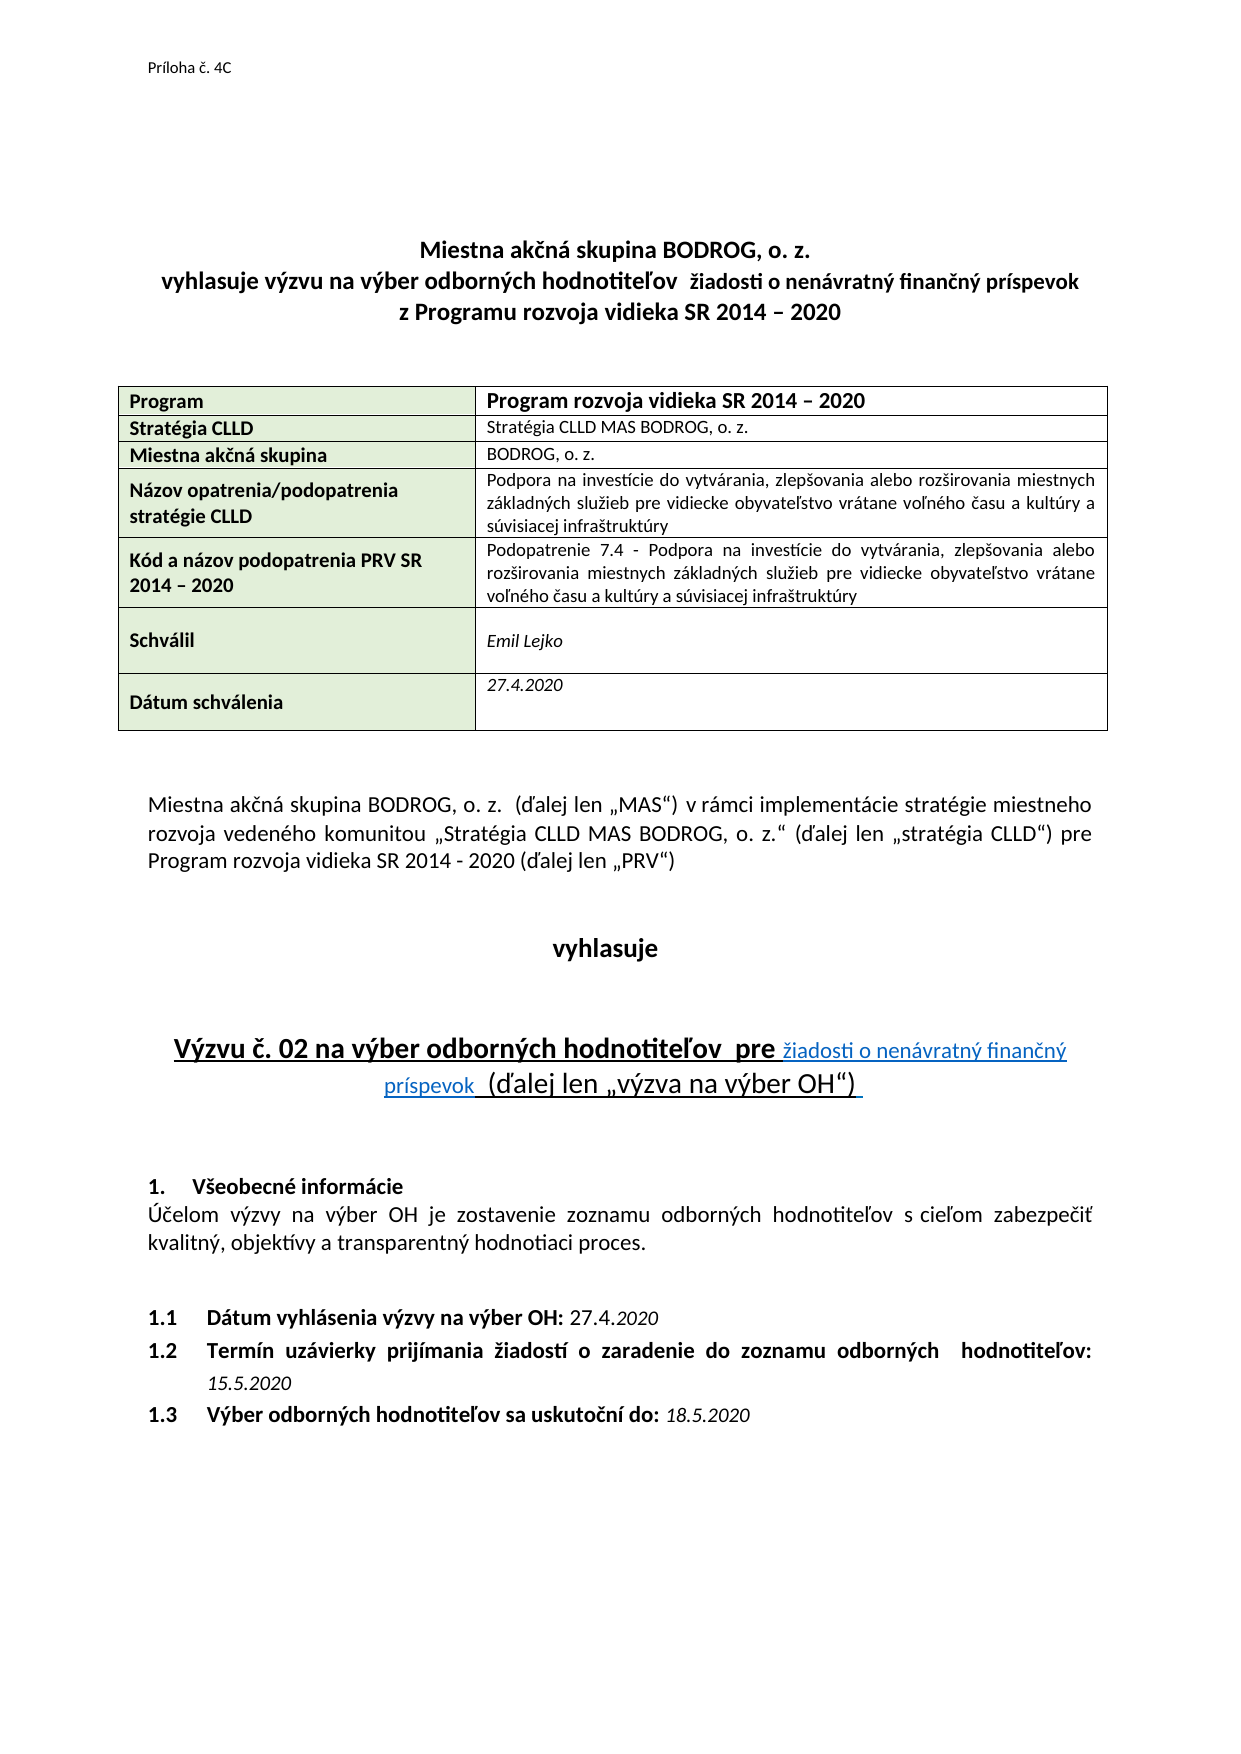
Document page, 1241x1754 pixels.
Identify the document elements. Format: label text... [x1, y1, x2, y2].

table_cell BODROG, o. z. [476, 442, 1107, 467]
text Miestna akčná skupina BODROG, o. z. [148, 234, 1093, 265]
table_cell Emil Lejko [476, 608, 1107, 673]
table_cell Schválil [119, 608, 475, 673]
table_cell Dátum schválenia [119, 674, 475, 730]
table_cell 27.4.2020 [476, 674, 1107, 730]
text vyhlasuje výzvu na výber odborných hodnotiteľov [148, 265, 1093, 296]
text z Programu rozvoja vidieka SR 2014 – 2020 [148, 296, 1093, 326]
list Termín uzávierky prijímania žiadostí o zaradenie do zoznamu odborných hodnotiteľov: 15.5.2020 [148, 1337, 1093, 1395]
table_cell Kód a názov podopatrenia PRV SR 2014 – 2020 [119, 538, 475, 607]
list Dátum vyhlásenia výzvy na výber OH: 27.4.2020 [148, 1303, 1093, 1331]
text vyhlasuje [118, 931, 1093, 964]
table_cell Stratégia CLLD MAS BODROG, o. z. [476, 416, 1107, 441]
table_cell Podpora na investície do vytvárania, zlepšovania alebo rozširovania miestnych základných služieb pre vidiecke obyvateľstvo vrátane voľného času a kultúry a súvisiacej infraštruktúry [476, 469, 1107, 537]
list Všeobecné informácie [148, 1172, 1093, 1200]
table_header Program rozvoja vidieka SR 2014 – 2020 [476, 387, 1107, 414]
text Miestna akčná skupina BODROG, o. z. (ďalej len „MAS“) v rámci implementácie stratégie miestneho rozvoja vedeného komunitou „Stratégia CLLD MAS BODROG, o. z.“ (ďalej len „stratégia CLLD“) pre Program rozvoja vidieka SR 2014 - 2020 (ďalej len „PRV“) [148, 791, 1093, 875]
table_cell Stratégia CLLD [119, 416, 475, 441]
table_header Program [119, 387, 475, 414]
table_cell Názov opatrenia/podopatrenia stratégie CLLD [119, 469, 475, 537]
table_cell Miestna akčná skupina [119, 442, 475, 467]
text Výzvu č. 02 na výber odborných hodnotiteľov pre (ďalej len „výzva na výber OH“) [148, 1030, 1093, 1101]
text Účelom výzvy na výber OH je zostavenie zoznamu odborných hodnotiteľov s cieľom zabezpečiť kvalitný, objektívy a transparentný hodnotiaci proces. [148, 1200, 1093, 1256]
list Výber odborných hodnotiteľov sa uskutoční do: 18.5.2020 [148, 1400, 1093, 1428]
table_cell Podopatrenie 7.4 - Podpora na investície do vytvárania, zlepšovania alebo rozširovania miestnych základných služieb pre vidiecke obyvateľstvo vrátane voľného času a kultúry a súvisiacej infraštruktúry [476, 538, 1107, 607]
